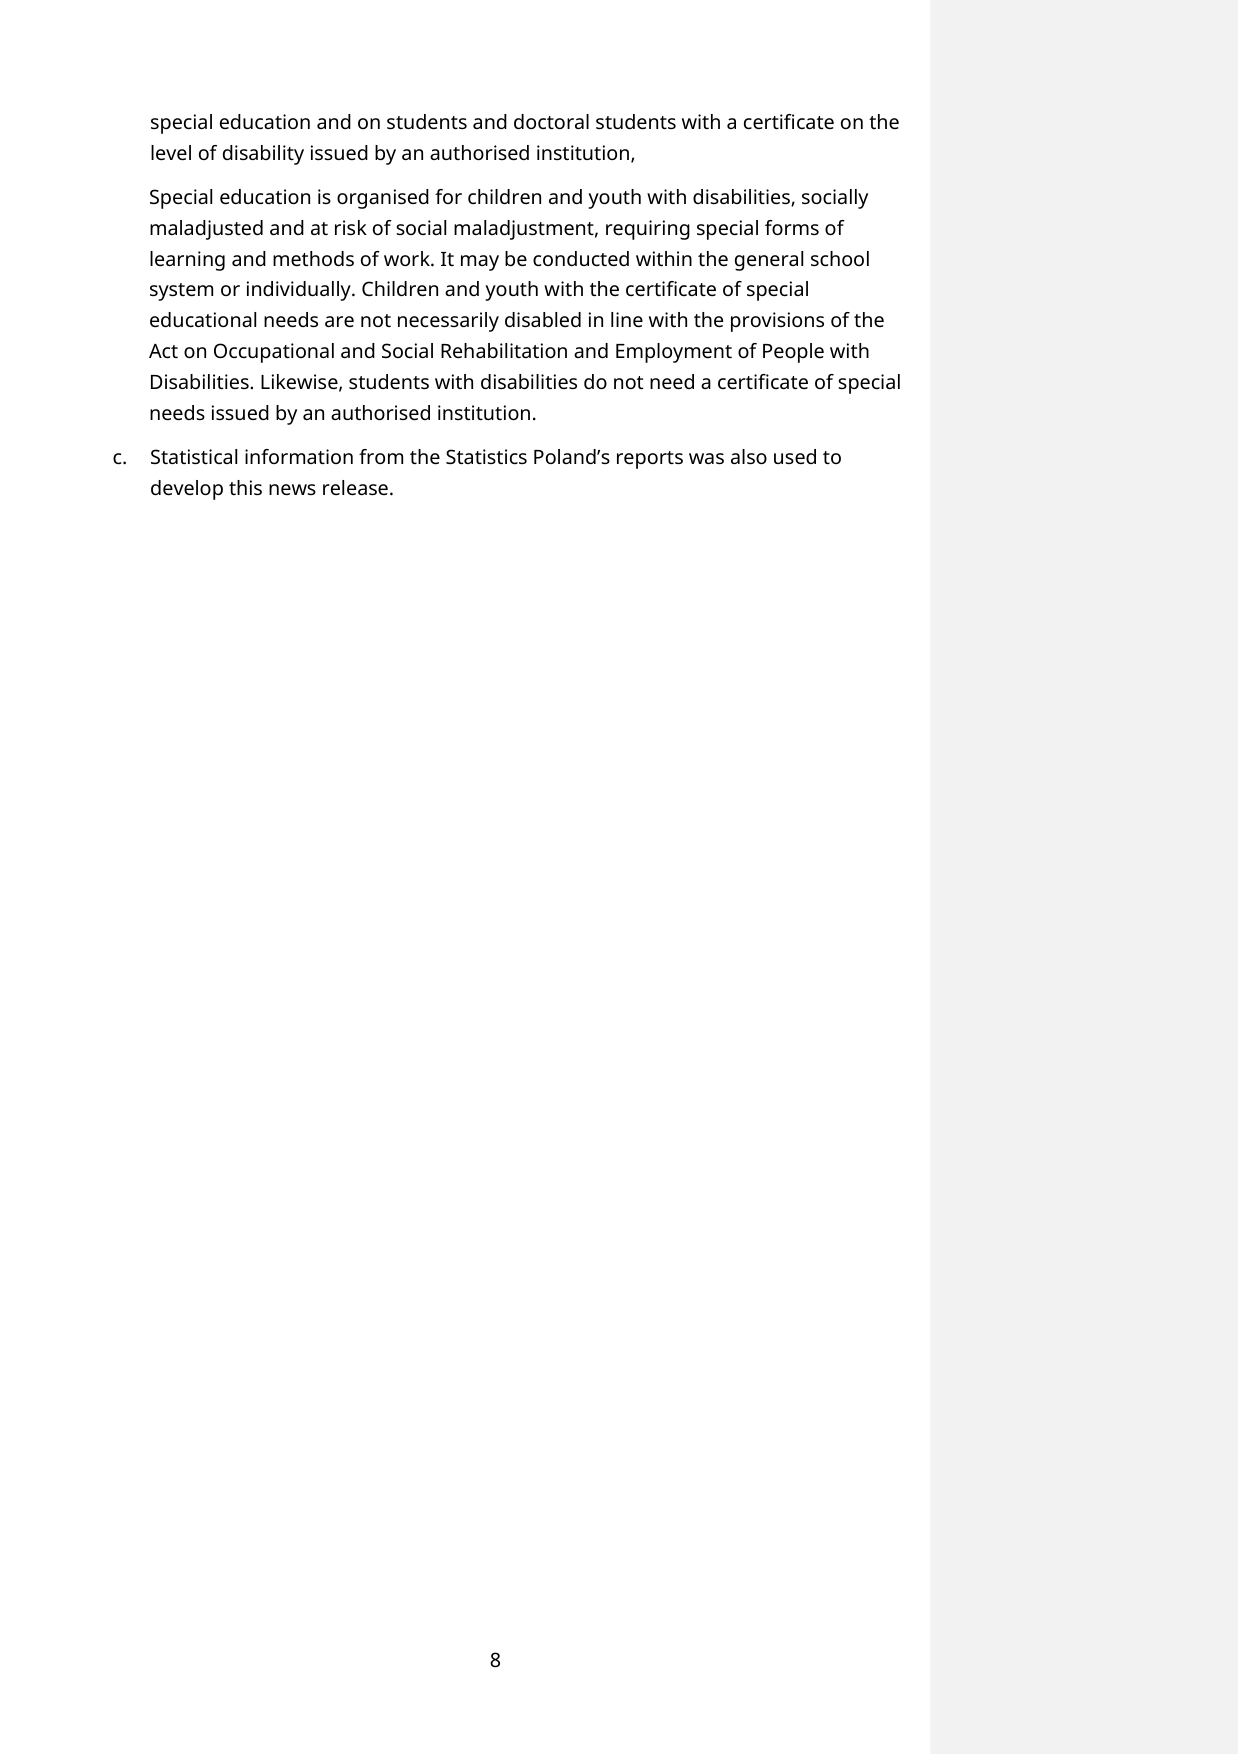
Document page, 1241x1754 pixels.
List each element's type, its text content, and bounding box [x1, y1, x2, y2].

list Statistical information from the Statistics Poland’s reports was also used to develop this news release. [112, 443, 915, 501]
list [112, 108, 915, 166]
list Special education is organised for children and youth with disabilities, socially maladjusted and at risk of social maladjustment, requiring special forms of learning and methods of work. It may be conducted within the general school system or individually. Children and youth with the certificate of special educational needs are not necessarily disabled in line with the provisions of the Act on Occupational and Social Rehabilitation and Employment of People with Disabilities. Likewise, students with disabilities do not need a certificate of special needs issued by an authorised institution. [149, 183, 915, 426]
